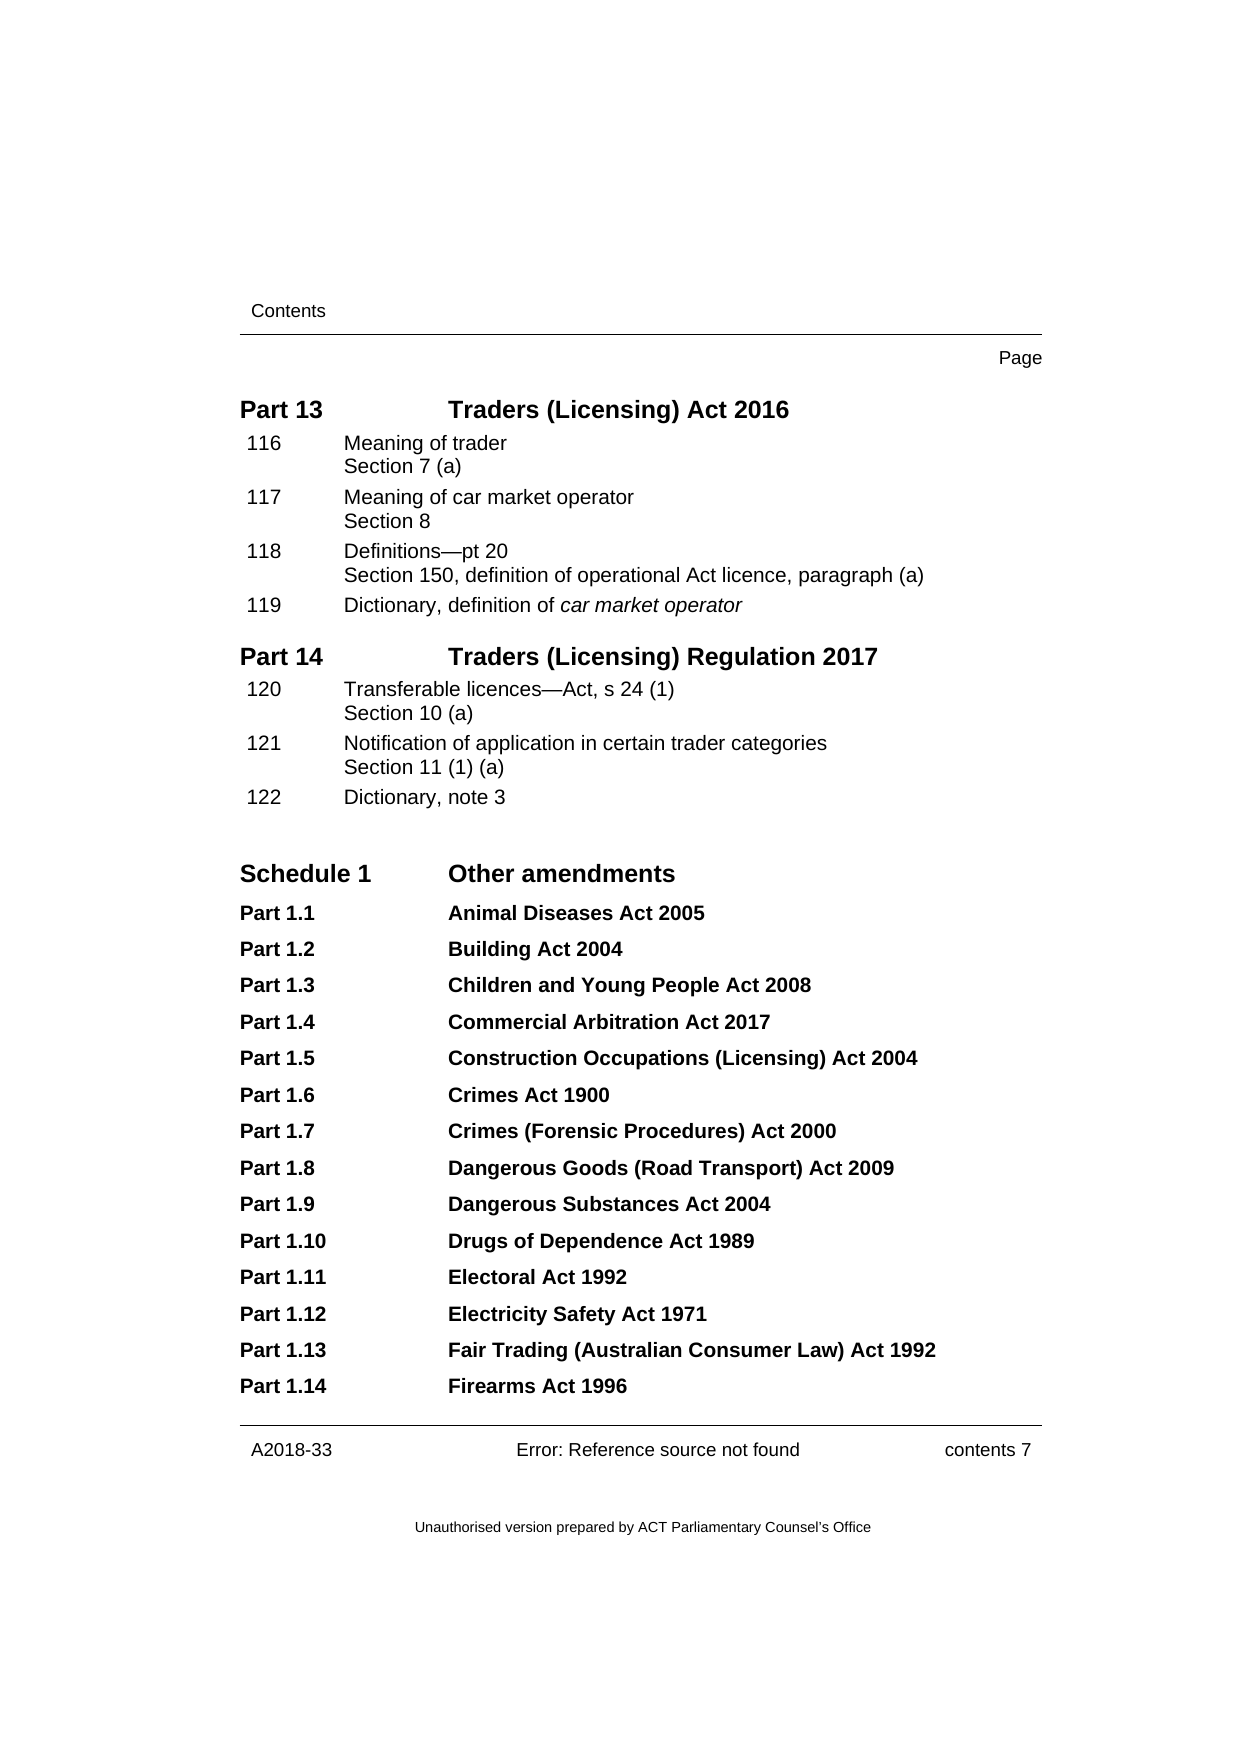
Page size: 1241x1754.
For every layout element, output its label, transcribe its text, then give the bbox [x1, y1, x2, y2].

text 116 Meaning of trader Section 7 (a) 52 [239, 430, 996, 478]
text Part 1.13 Fair Trading (Australian Consumer Law) Act 1992 60 [239, 1338, 996, 1362]
text 119 Dictionary, definition of car market operator 52 [239, 593, 996, 617]
text Part 1.8 Dangerous Goods (Road Transport) Act 2009 57 [239, 1156, 996, 1179]
text Part 1.5 Construction Occupations (Licensing) Act 2004 56 [239, 1046, 996, 1070]
text Part 13 Traders (Licensing) Act 2016 52 [239, 395, 996, 424]
text Part 1.1 Animal Diseases Act 2005 54 [239, 900, 996, 924]
text 118 Definitions—pt 20 Section 150, definition of operational Act licence, paragraph (a) 52 [239, 539, 996, 587]
text 117 Meaning of car market operator Section 8 52 [239, 484, 996, 532]
text Part 14 Traders (Licensing) Regulation 2017 53 [239, 642, 996, 671]
text 121 Notification of application in certain trader categories Section 11 (1) (a) 53 [239, 731, 996, 779]
text Part 1.14 Firearms Act 1996 61 [239, 1374, 996, 1398]
text Part 1.9 Dangerous Substances Act 2004 58 [239, 1192, 996, 1216]
text Part 1.6 Crimes Act 1900 57 [239, 1083, 996, 1107]
text Part 1.10 Drugs of Dependence Act 1989 59 [239, 1228, 996, 1252]
text Part 1.4 Commercial Arbitration Act 2017 56 [239, 1010, 996, 1034]
text Part 1.3 Children and Young People Act 2008 55 [239, 973, 996, 997]
text Schedule 1 Other amendments 54 [239, 859, 996, 888]
text Part 1.12 Electricity Safety Act 1971 59 [239, 1301, 996, 1325]
text Part 1.2 Building Act 2004 54 [239, 937, 996, 961]
text 122 Dictionary, note 3 53 [239, 785, 996, 809]
text Part 1.7 Crimes (Forensic Procedures) Act 2000 57 [239, 1119, 996, 1143]
text Part 1.11 Electoral Act 1992 59 [239, 1265, 996, 1289]
text 120 Transferable licences—Act, s 24 (1) Section 10 (a) 53 [239, 677, 996, 725]
